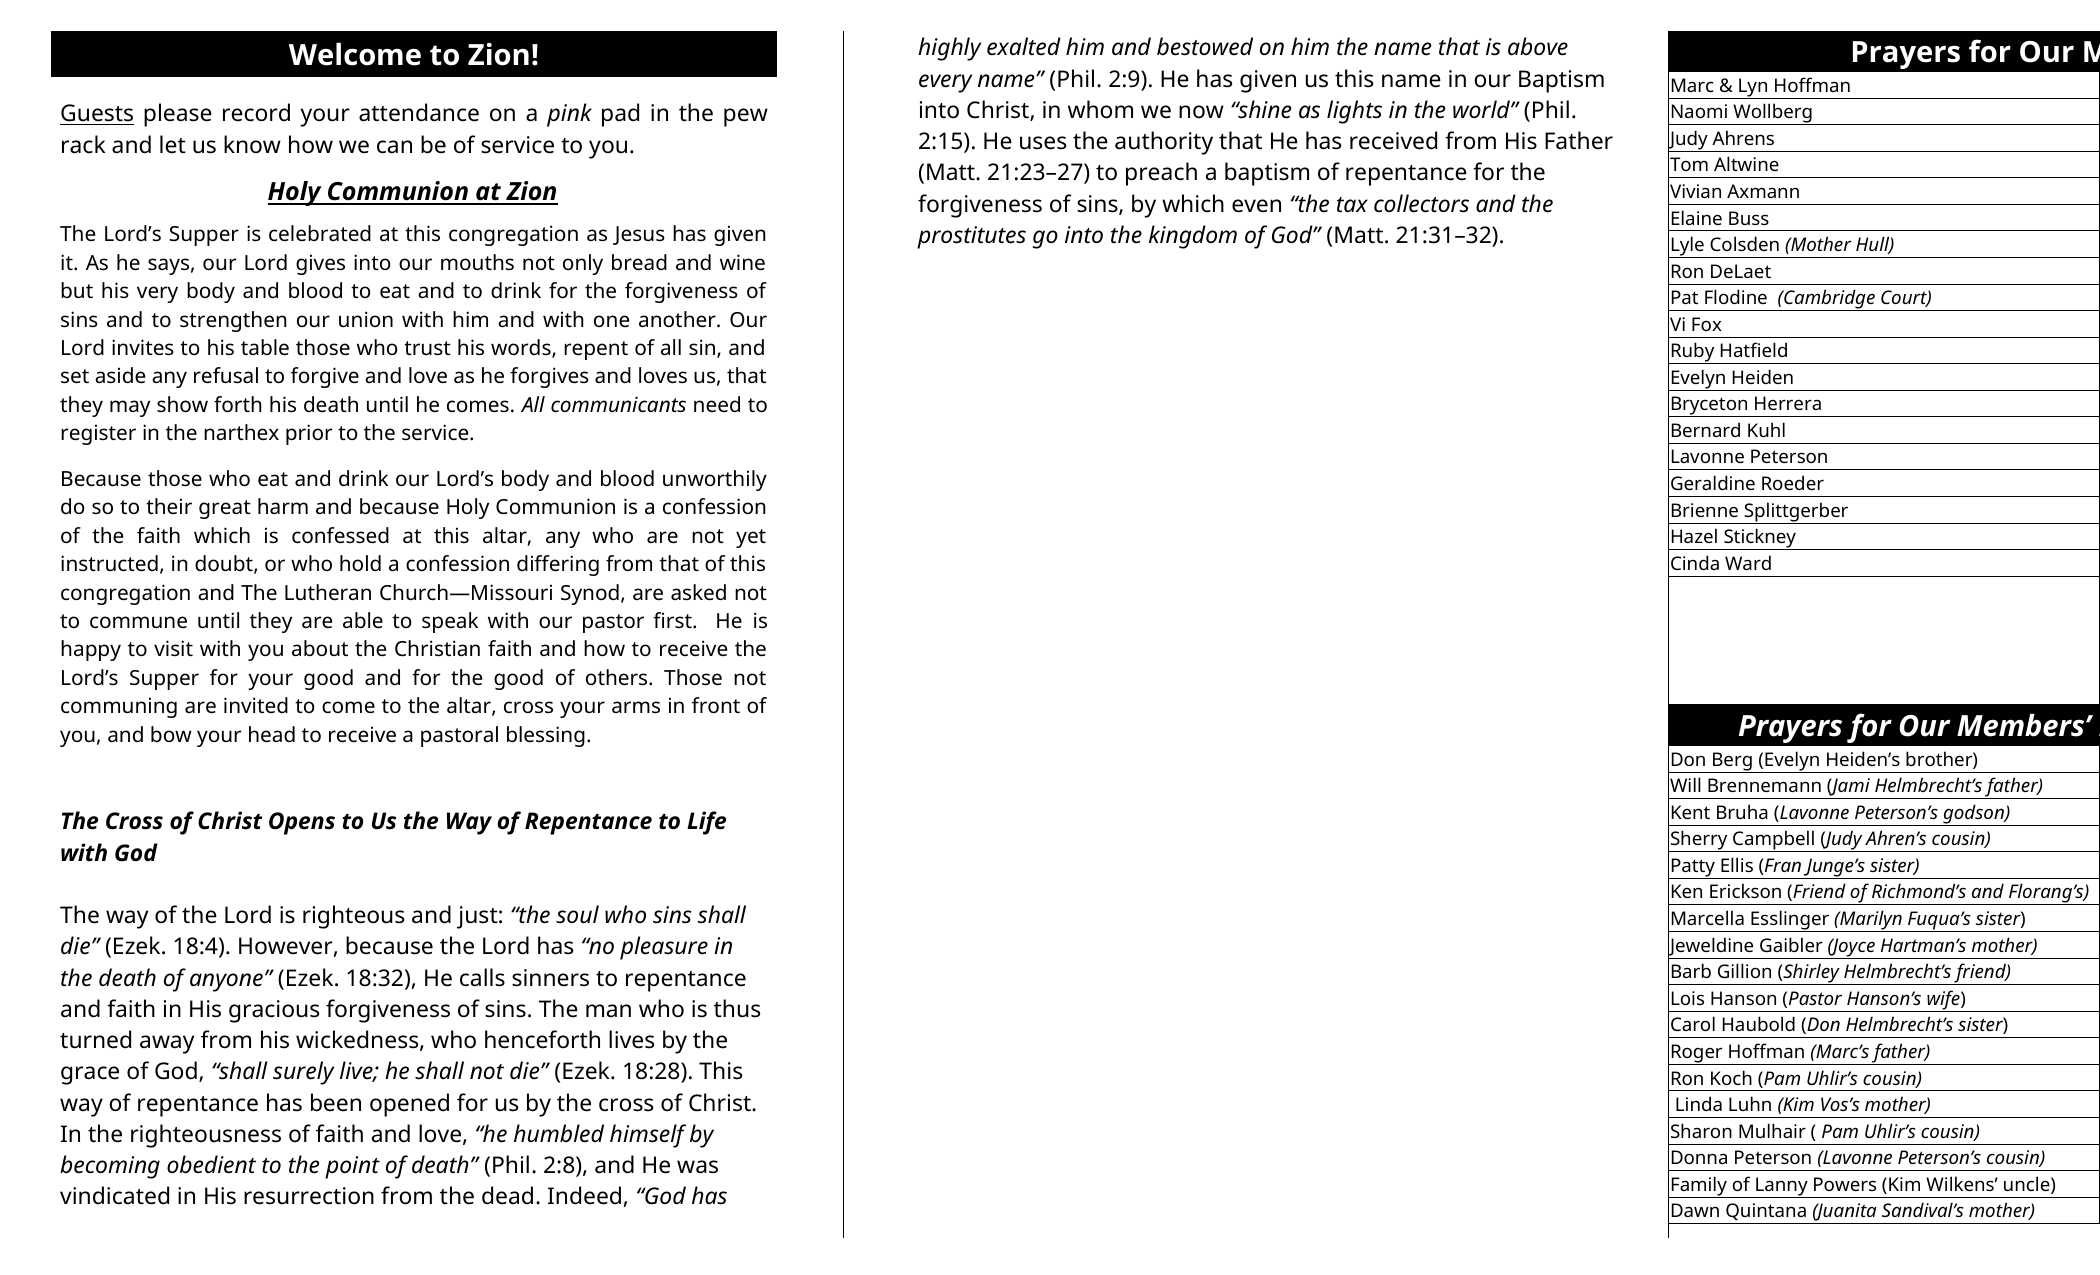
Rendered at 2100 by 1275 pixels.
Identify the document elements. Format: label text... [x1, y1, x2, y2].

table_cell Linda Luhn (Kim Vos’s mother) [1669, 1091, 2099, 1117]
table_cell Geraldine Roeder [1669, 470, 2099, 496]
table_cell Ken Erickson (Friend of Richmond’s and Florang’s) [1669, 879, 2099, 904]
text The Lord’s Supper is celebrated at this congregation as Jesus has given it. As he says, our Lord gives into our mouths not only bread and wine but his very body and blood to eat and to drink for the forgiveness of sins and to strengthen our union with him and with one another. Our Lord invites to his table those who trust his words, repent of all sin, and set aside any refusal to forgive and love as he forgives and loves us, that they may show forth his death until he comes. All communicants need to register in the narthex prior to the service. [60, 219, 768, 447]
table_cell Ruby Hatfield [1669, 338, 2099, 363]
text Because those who eat and drink our Lord’s body and blood unworthily do so to their great harm and because Holy Communion is a confession of the faith which is confessed at this altar, any who are not yet instructed, in doubt, or who hold a confession differing from that of this congregation and The Lutheran Church—Missouri Synod, are asked not to commune until they are able to speak with our pastor first. He is happy to visit with you about the Christian faith and how to receive the Lord’s Supper for your good and for the good of others. Those not communing are invited to come to the altar, cross your arms in front of you, and bow your head to receive a pastoral blessing. [60, 464, 768, 748]
text Welcome to Zion! [52, 32, 776, 76]
table_cell Dawn Quintana (Juanita Sandival’s mother) [1669, 1198, 2099, 1223]
table_cell Brienne Splittgerber [1669, 497, 2099, 522]
table_cell Carol Haubold (Don Helmbrecht’s sister) [1669, 1012, 2099, 1037]
table_cell Ron Koch (Pam Uhlir’s cousin) [1669, 1065, 2099, 1090]
table_cell Hazel Stickney [1669, 524, 2099, 549]
table_cell Bryceton Herrera [1669, 391, 2099, 416]
table_cell Cinda Ward [1669, 550, 2099, 576]
table_cell Sharon Mulhair ( Pam Uhlir’s cousin) [1669, 1118, 2099, 1143]
table_cell Jeweldine Gaibler (Joyce Hartman’s mother) [1669, 932, 2099, 957]
table_cell Lavonne Peterson [1669, 444, 2099, 469]
table_cell Roger Hoffman (Marc’s father) [1669, 1038, 2099, 1064]
text The Cross of Christ Opens to Us the Way of Repentance to Life with God [60, 805, 768, 868]
table_cell Vi Fox [1669, 311, 2099, 337]
table_cell Don Berg (Evelyn Heiden’s brother) [1669, 746, 2099, 772]
table_cell Ron DeLaet [1669, 258, 2099, 283]
table_cell Patty Ellis (Fran Junge’s sister) [1669, 852, 2099, 878]
text Guests please record your attendance on a pink pad in the pew rack and let us know how we can be of service to you. [60, 83, 768, 160]
table_cell Donna Peterson (Lavonne Peterson’s cousin) [1669, 1145, 2099, 1170]
table_cell Tom Altwine [1669, 152, 2099, 177]
table_cell Naomi Wollberg [1669, 99, 2099, 124]
table_cell Marcella Esslinger (Marilyn Fuqua’s sister) [1669, 905, 2099, 931]
text Holy Communion at Zion [60, 174, 768, 208]
table_cell Judy Ahrens [1669, 125, 2099, 151]
table_cell Elaine Buss [1669, 205, 2099, 230]
table_cell Will Brennemann (Jami Helmbrecht’s father) [1669, 773, 2099, 798]
table_cell Bernard Kuhl [1669, 417, 2099, 443]
table_cell Kent Bruha (Lavonne Peterson’s godson) [1669, 799, 2099, 825]
table_cell Lois Hanson (Pastor Hanson’s wife) [1669, 985, 2099, 1011]
table_cell Evelyn Heiden [1669, 364, 2099, 390]
table_header Prayers for Our Members [1669, 31, 2100, 71]
table_cell Lyle Colsden (Mother Hull) [1669, 231, 2099, 257]
table_cell Barb Gillion (Shirley Helmbrecht’s friend) [1669, 959, 2099, 984]
table_cell Prayers for Our Members’ Family & Friends [1669, 705, 2099, 745]
table_cell Sherry Campbell (Judy Ahren’s cousin) [1669, 826, 2099, 851]
table_cell Pat Flodine (Cambridge Court) [1669, 285, 2099, 310]
table_cell Marc & Lyn Hoffman [1669, 72, 2099, 97]
table_cell Vivian Axmann [1669, 178, 2099, 204]
table_cell [1669, 577, 2099, 704]
table_cell Family of Lanny Powers (Kim Wilkens’ uncle) [1669, 1171, 2099, 1197]
text The way of the Lord is righteous and just: “the soul who sins shall die” (Ezek. 18:4). However, because the Lord has “no pleasure in the death of anyone” (Ezek. 18:32), He calls sinners to repentance and faith in His gracious forgiveness of sins. The man who is thus turned away from his wickedness, who henceforth lives by the grace of God, “shall surely live; he shall not die” (Ezek. 18:28). This way of repentance has been opened for us by the cross of Christ. In the righteousness of faith and love, “he humbled himself by becoming obedient to the point of death” (Phil. 2:8), and He was vindicated in His resurrection from the dead. Indeed, “God has highly exalted him and bestowed on him the name that is above every name” (Phil. 2:9). He has given us this name in our Baptism into Christ, in whom we now “shine as lights in the world” (Phil. 2:15). He uses the authority that He has received from His Father (Matt. 21:23–27) to preach a baptism of repentance for the forgiveness of sins, by which even “the tax collectors and the prostitutes go into the kingdom of God” (Matt. 21:31–32). [918, 31, 1630, 250]
text The way of the Lord is righteous and just: “the soul who sins shall die” (Ezek. 18:4). However, because the Lord has “no pleasure in the death of anyone” (Ezek. 18:32), He calls sinners to repentance and faith in His gracious forgiveness of sins. The man who is thus turned away from his wickedness, who henceforth lives by the grace of God, “shall surely live; he shall not die” (Ezek. 18:28). This way of repentance has been opened for us by the cross of Christ. In the righteousness of faith and love, “he humbled himself by becoming obedient to the point of death” (Phil. 2:8), and He was vindicated in His resurrection from the dead. Indeed, “God has highly exalted him and bestowed on him the name that is above every name” (Phil. 2:9). He has given us this name in our Baptism into Christ, in whom we now “shine as lights in the world” (Phil. 2:15). He uses the authority that He has received from His Father (Matt. 21:23–27) to preach a baptism of repentance for the forgiveness of sins, by which even “the tax collectors and the prostitutes go into the kingdom of God” (Matt. 21:31–32). [60, 899, 768, 1211]
